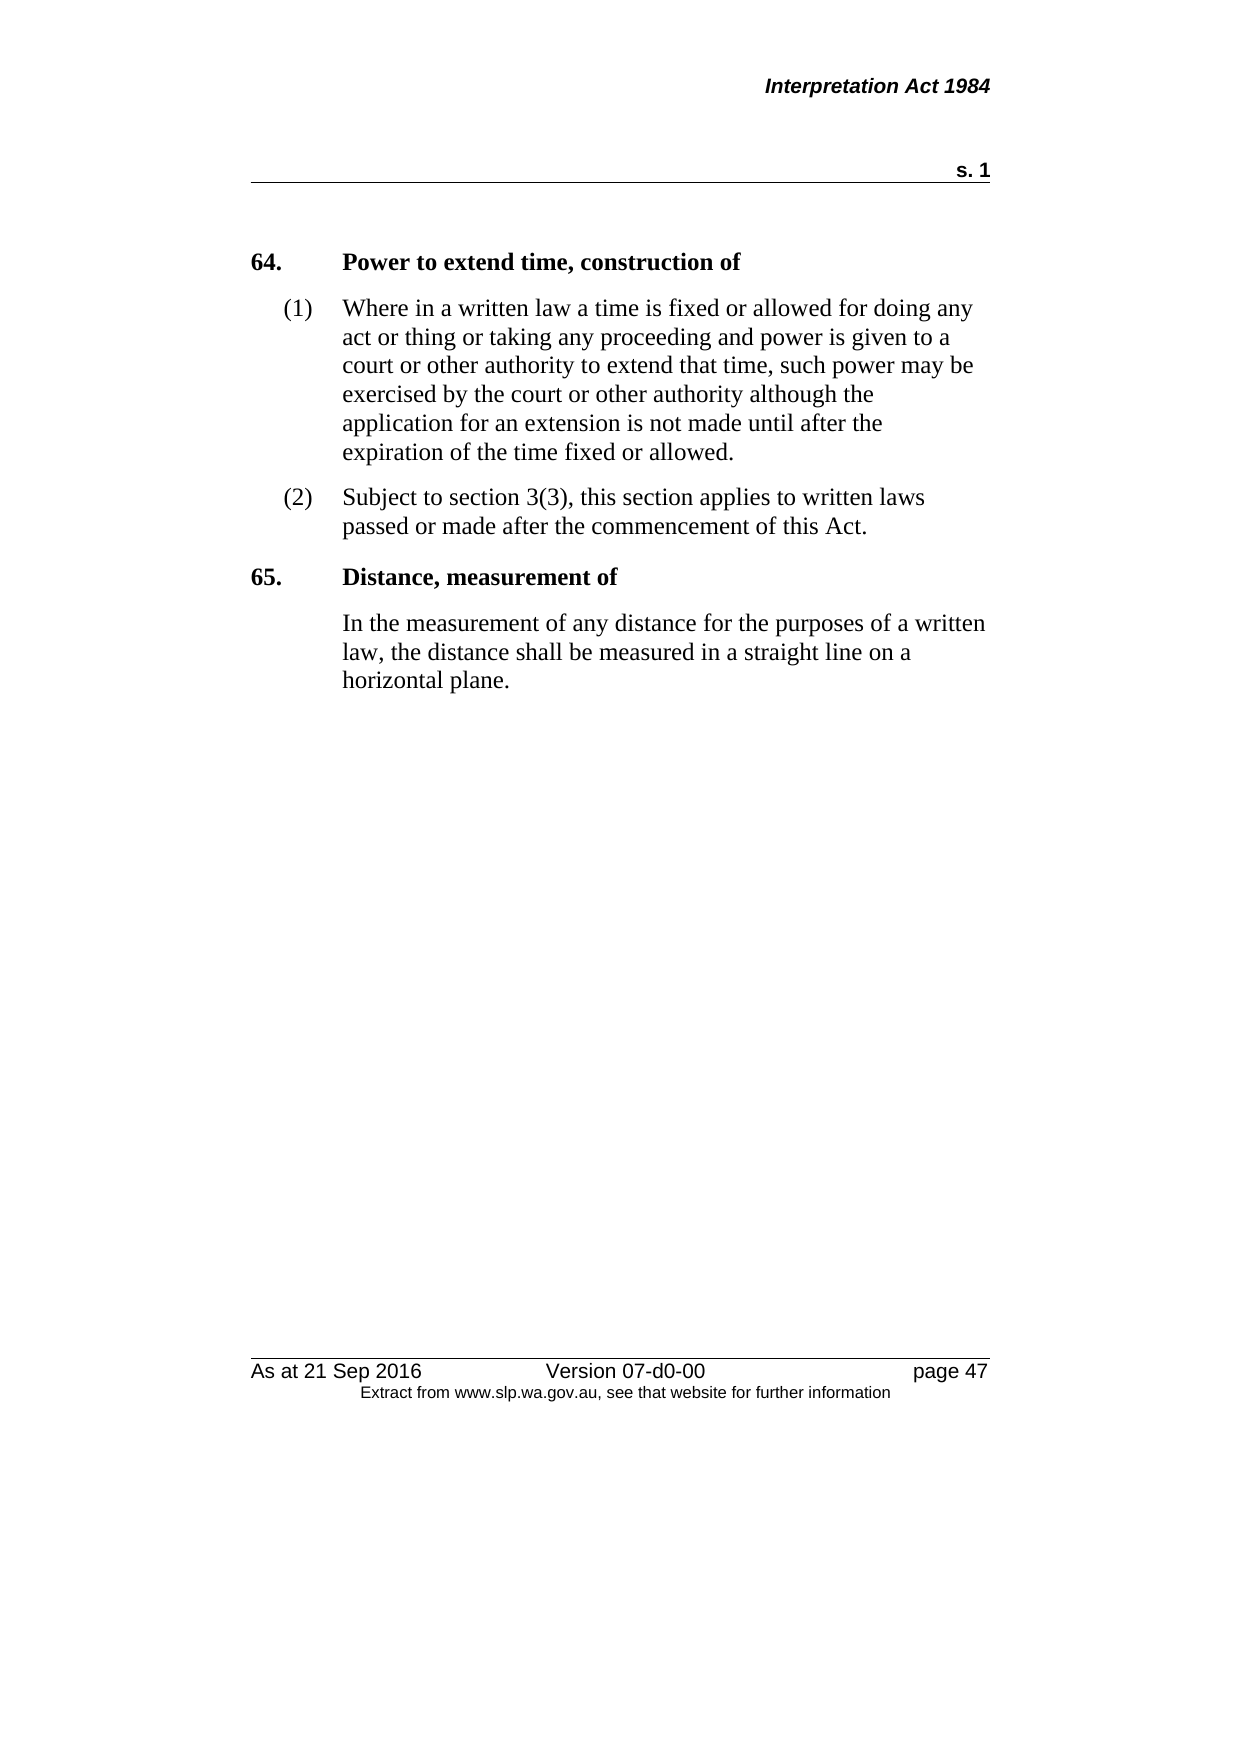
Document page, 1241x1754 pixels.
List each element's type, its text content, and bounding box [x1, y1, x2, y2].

subtitle 64. Power to extend time, construction of [251, 247, 990, 276]
text (2) Subject to section 3(3), this section applies to written laws passed or made after the commencement of this Act. [251, 482, 990, 539]
subtitle 65. Distance, measurement of [251, 562, 990, 591]
text In the measurement of any distance for the purposes of a written law, the distance shall be measured in a straight line on a horizontal plane. [251, 608, 990, 694]
text (1) Where in a written law a time is fixed or allowed for doing any act or thing or taking any proceeding and power is given to a court or other authority to extend that time, such power may be exercised by the court or other authority although the application for an extension is not made until after the expiration of the time fixed or allowed. [251, 293, 990, 465]
